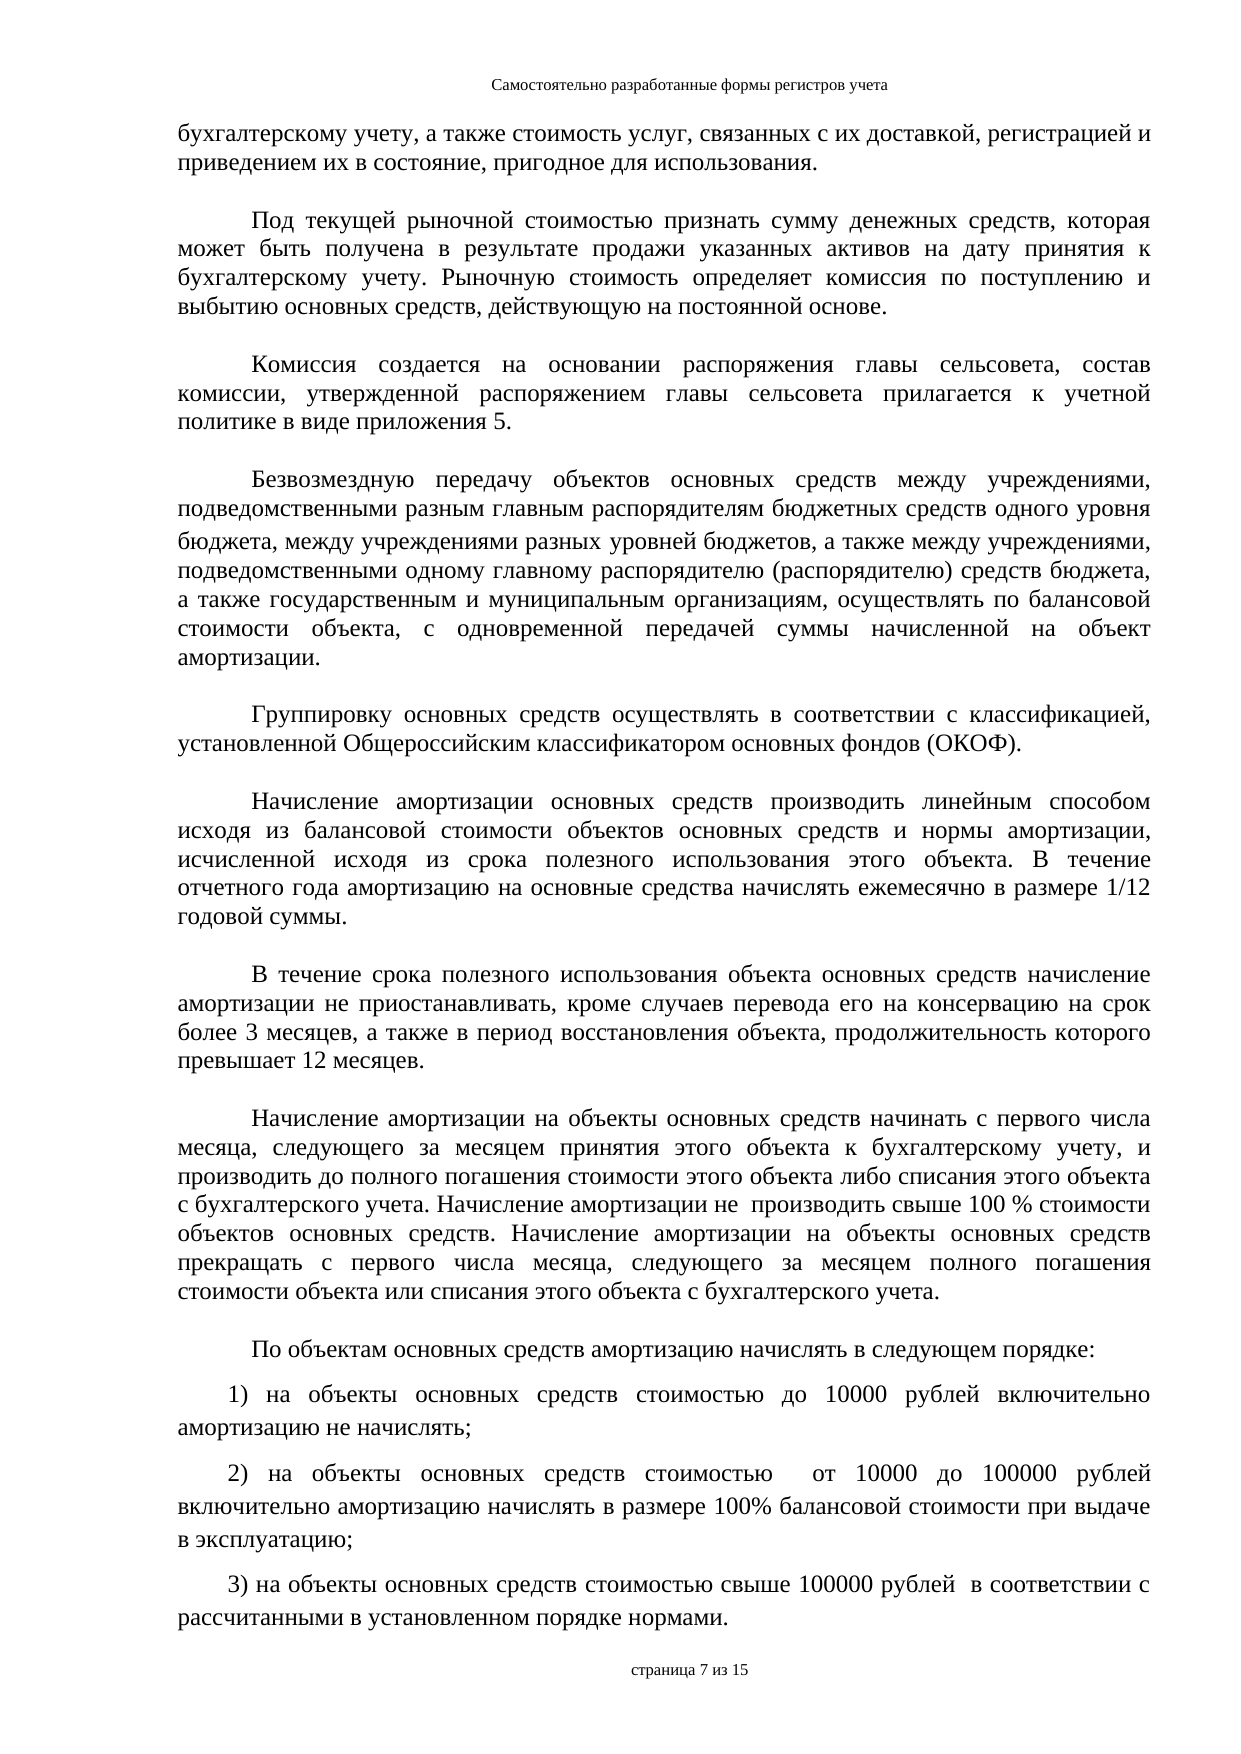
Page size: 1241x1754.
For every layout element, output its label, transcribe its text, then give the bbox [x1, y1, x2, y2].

text 2) на объекты основных средств стоимостью от 10000 до 100000 рублей включительно амортизацию начислять в размере 100% балансовой стоимости при выдаче в эксплуатацию; [177, 1458, 1152, 1553]
text 1) на объекты основных средств стоимостью до 10000 рублей включительно амортизацию не начислять; [177, 1379, 1152, 1441]
text Комиссия создается на основании распоряжения главы сельсовета, состав комиссии, утвержденной распоряжением главы сельсовета прилагается к учетной политике в виде приложения 5. [177, 349, 1152, 435]
text Под текущей рыночной стоимостью признать сумму денежных средств, которая может быть получена в результате продажи указанных активов на дату принятия к бухгалтерскому учету. Рыночную стоимость определяет комиссия по поступлению и выбытию основных средств, действующую на постоянной основе. [177, 205, 1152, 320]
text В течение срока полезного использования объекта основных средств начисление амортизации не приостанавливать, кроме случаев перевода его на консервацию на срок более 3 месяцев, а также в период восстановления объекта, продолжительность которого превышает 12 месяцев. [177, 959, 1152, 1074]
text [177, 118, 1152, 176]
text 3) на объекты основных средств стоимостью свыше 100000 рублей в соответствии с рассчитанными в установленном порядке нормами. [177, 1569, 1152, 1631]
text По объектам основных средств амортизацию начислять в следующем порядке: [177, 1334, 1152, 1362]
text Безвозмездную передачу объектов основных средств между учреждениями, подведомственными разным главным распорядителям бюджетных средств одного уровня бюджета, между учреждениями разных уровней бюджетов, а также между учреждениями, подведомственными одному главному распорядителю (распорядителю) средств бюджета, а также государственным и муниципальным организациям, осуществлять по балансовой стоимости объекта, с одновременной передачей суммы начисленной на объект амортизации. [177, 464, 1152, 670]
text Начисление амортизации основных средств производить линейным способом исходя из балансовой стоимости объектов основных средств и нормы амортизации, исчисленной исходя из срока полезного использования этого объекта. В течение отчетного года амортизацию на основные средства начислять ежемесячно в размере 1/12 годовой суммы. [177, 786, 1152, 930]
text Группировку основных средств осуществлять в соответствии с классификацией, установленной Общероссийским классификатором основных фондов (ОКОФ). [177, 699, 1152, 757]
text Начисление амортизации на объекты основных средств начинать с первого числа месяца, следующего за месяцем принятия этого объекта к бухгалтерскому учету, и производить до полного погашения стоимости этого объекта либо списания этого объекта с бухгалтерского учета. Начисление амортизации не производить свыше 100 % стоимости объектов основных средств. Начисление амортизации на объекты основных средств прекращать с первого числа месяца, следующего за месяцем полного погашения стоимости объекта или списания этого объекта с бухгалтерского учета. [177, 1103, 1152, 1304]
